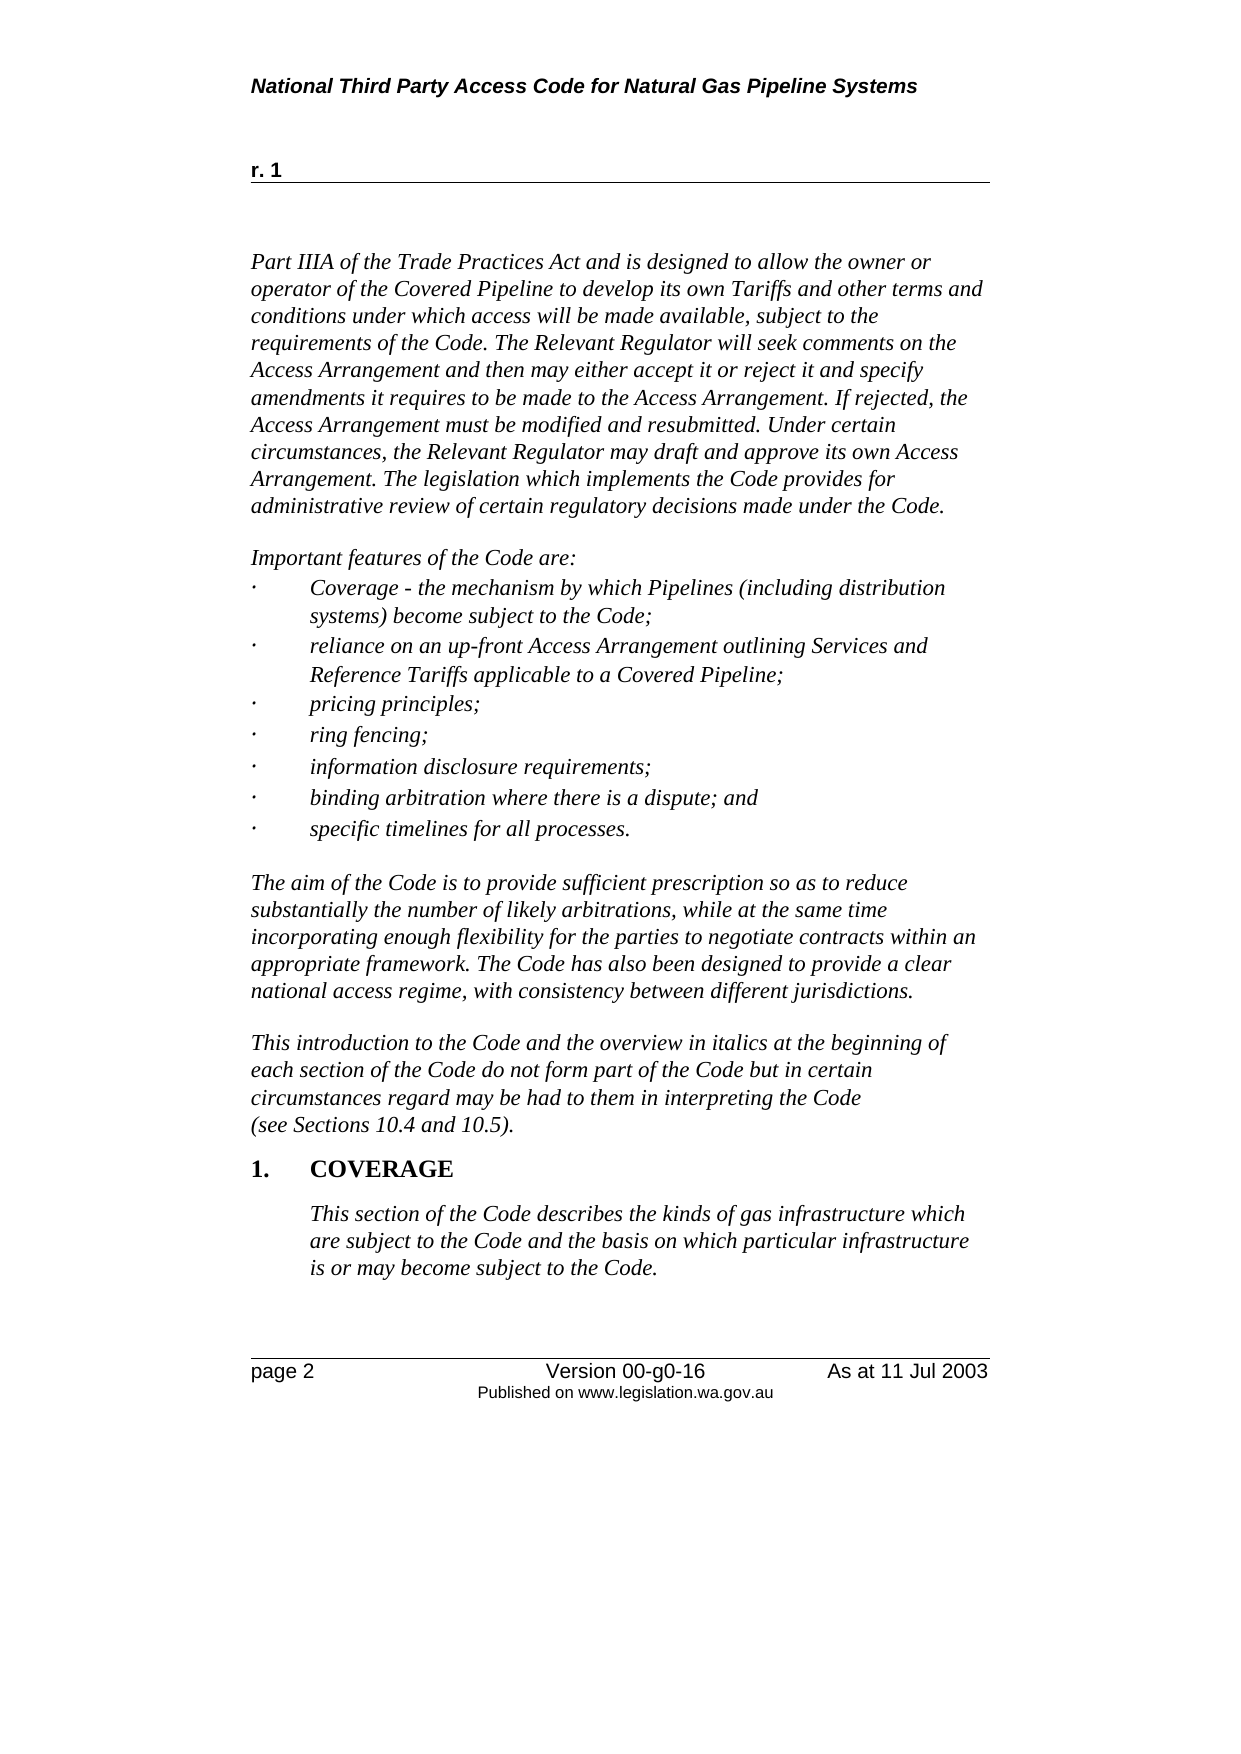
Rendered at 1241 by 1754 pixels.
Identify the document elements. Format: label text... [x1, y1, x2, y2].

subtitle 1. COVERAGE [251, 1154, 990, 1182]
text The aim of the Code is to provide sufficient prescription so as to reduce substantially the number of likely arbitrations, while at the same time incorporating enough flexibility for the parties to negotiate contracts within an appropriate framework. The Code has also been designed to provide a clear national access regime, with consistency between different jurisdictions. [251, 868, 990, 1004]
text · reliance on an up-front Access Arrangement outlining Services and Reference Tariffs applicable to a Covered Pipeline; [251, 629, 990, 687]
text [251, 247, 990, 518]
text This section of the Code describes the kinds of gas infrastructure which are subject to the Code and the basis on which particular infrastructure is or may become subject to the Code. [309, 1199, 990, 1280]
text · pricing principles; [251, 687, 990, 718]
text · specific timelines for all processes. [251, 812, 990, 843]
text · ring fencing; [251, 718, 990, 749]
text This introduction to the Code and the overview in italics at the beginning of each section of the Code do not form part of the Code but in certain circumstances regard may be had to them in interpreting the Code (see Sections 10.4 and 10.5). [251, 1029, 990, 1137]
text · binding arbitration where there is a dispute; and [251, 781, 990, 812]
text Important features of the Code are: [251, 543, 990, 570]
text · information disclosure requirements; [251, 749, 990, 781]
text · Coverage - the mechanism by which Pipelines (including distribution systems) become subject to the Code; [251, 570, 990, 629]
